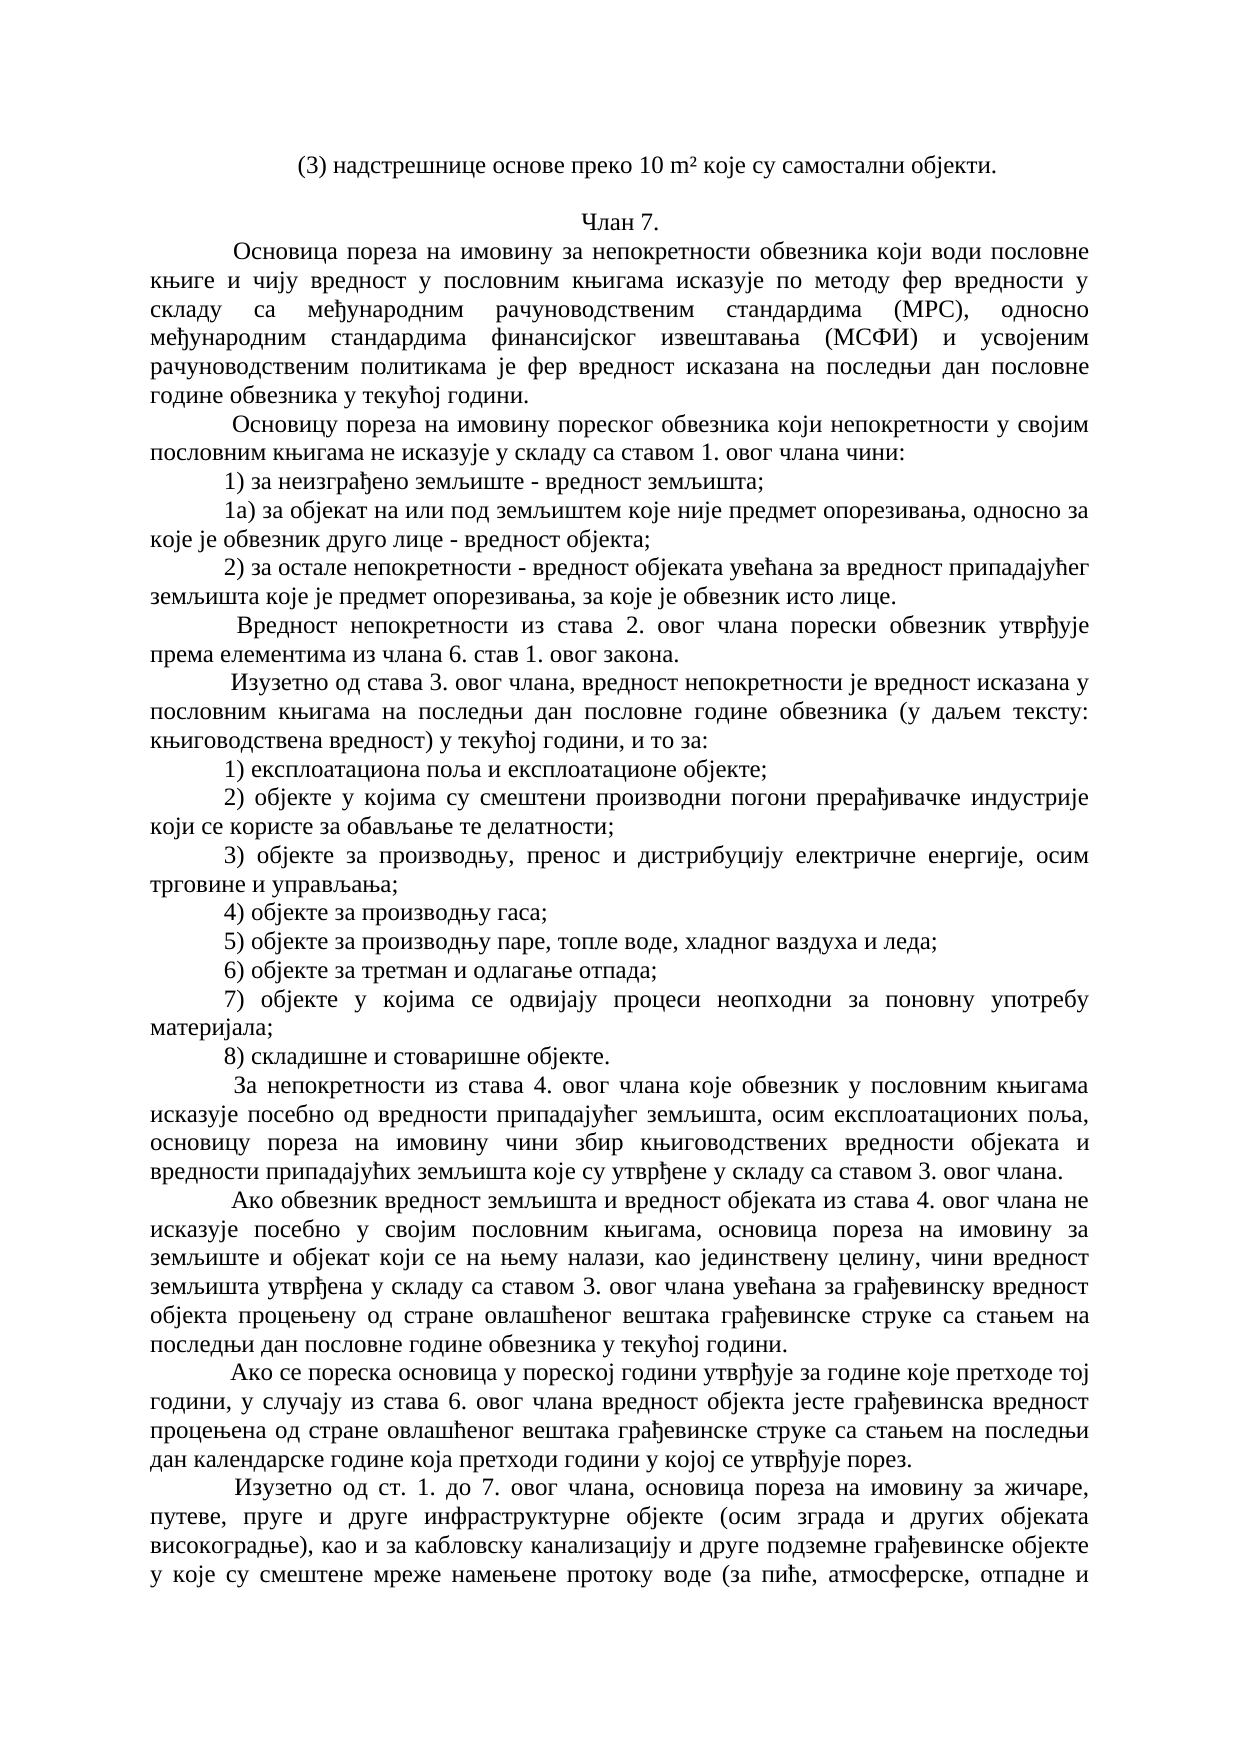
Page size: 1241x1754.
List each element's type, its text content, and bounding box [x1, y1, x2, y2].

text Вредност непокретности из става 2. овог члана порески обвезник утврђује према елементима из члана 6. став 1. овог закона. [150, 610, 1090, 667]
text 8) складишне и стоваришне објекте. [150, 1041, 1090, 1070]
text 1) експлоатациона поља и експлоатационе објекте; [150, 754, 1090, 782]
text 3) објекте за производњу, пренос и дистрибуцију електричне енергије, осим трговине и управљања; [150, 840, 1090, 897]
text 2) за остале непокретности - вредност објеката увећана за вредност припадајућег земљишта које је предмет опорезивања, за које је обвезник исто лице. [150, 552, 1090, 610]
text Члан 7. [150, 207, 1090, 236]
text Основицу пореза на имовину пореског обвезника који непокретности у својим пословним књигама не исказује у складу са ставом 1. овог члана чини: [150, 409, 1090, 466]
text 2) објекте у којима су смештени производни погони прерађивачке индустрије који се користе за обављање те делатности; [150, 782, 1090, 840]
text 1) за неизграђено земљиште - вредност земљишта; [150, 466, 1090, 495]
text 7) објекте у којима се одвијају процеси неопходни за поновну употребу материјала; [150, 984, 1090, 1041]
text Ако се пореска основица у пореској години утврђује за године које претходе тој години, у случају из става 6. овог члана вредност објекта јесте грађевинска вредност процењена од стране овлашћеног вештака грађевинске струке са стањем на последњи дан календарске године која претходи години у којој се утврђује порез. [150, 1357, 1090, 1472]
text (3) надстрешнице основе преко 10 m² које су самостални објекти. [224, 150, 1090, 179]
text 5) објекте за производњу паре, топле воде, хладног ваздуха и леда; [150, 926, 1090, 955]
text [150, 1472, 1090, 1587]
text 4) објекте за производњу гаса; [150, 897, 1090, 926]
text 6) објекте за третман и одлагање отпада; [150, 955, 1090, 984]
text Ако обвезник вредност земљишта и вредност објеката из става 4. овог члана не исказује посебно у својим пословним књигама, основица пореза на имовину за земљиште и објекат који се на њему налази, као јединствену целину, чини вредност земљишта утврђена у складу са ставом 3. овог члана увећана за грађевинску вредност објекта процењену од стране овлашћеног вештака грађевинске струке са стањем на последњи дан пословне године обвезника у текућој години. [150, 1185, 1090, 1357]
text За непокретности из става 4. овог члана које обвезник у пословним књигама исказује посебно од вредности припадајућег земљишта, осим експлоатационих поља, основицу пореза на имовину чини збир књиговодствених вредности објеката и вредности припадајућих земљишта које су утврђене у складу са ставом 3. овог члана. [150, 1070, 1090, 1185]
text Изузетно од става 3. овог члана, вредност непокретности је вредност исказана у пословним књигама на последњи дан пословне године обвезника (у даљем тексту: књиговодствена вредност) у текућој години, и то за: [150, 667, 1090, 754]
text Основица пореза на имовину за непокретности обвезника који води пословне књиге и чију вредност у пословним књигама исказује по методу фер вредности у складу са међународним рачуноводственим стандардима (МРС), односно међународним стандардима финансијског извештавања (МСФИ) и усвојеним рачуноводственим политикама је фер вредност исказана на последњи дан пословне године обвезника у текућој години. [150, 236, 1090, 409]
text 1а) за објекат на или под земљиштем које није предмет опорезивања, односно за које је обвезник друго лице - вредност објекта; [150, 495, 1090, 552]
